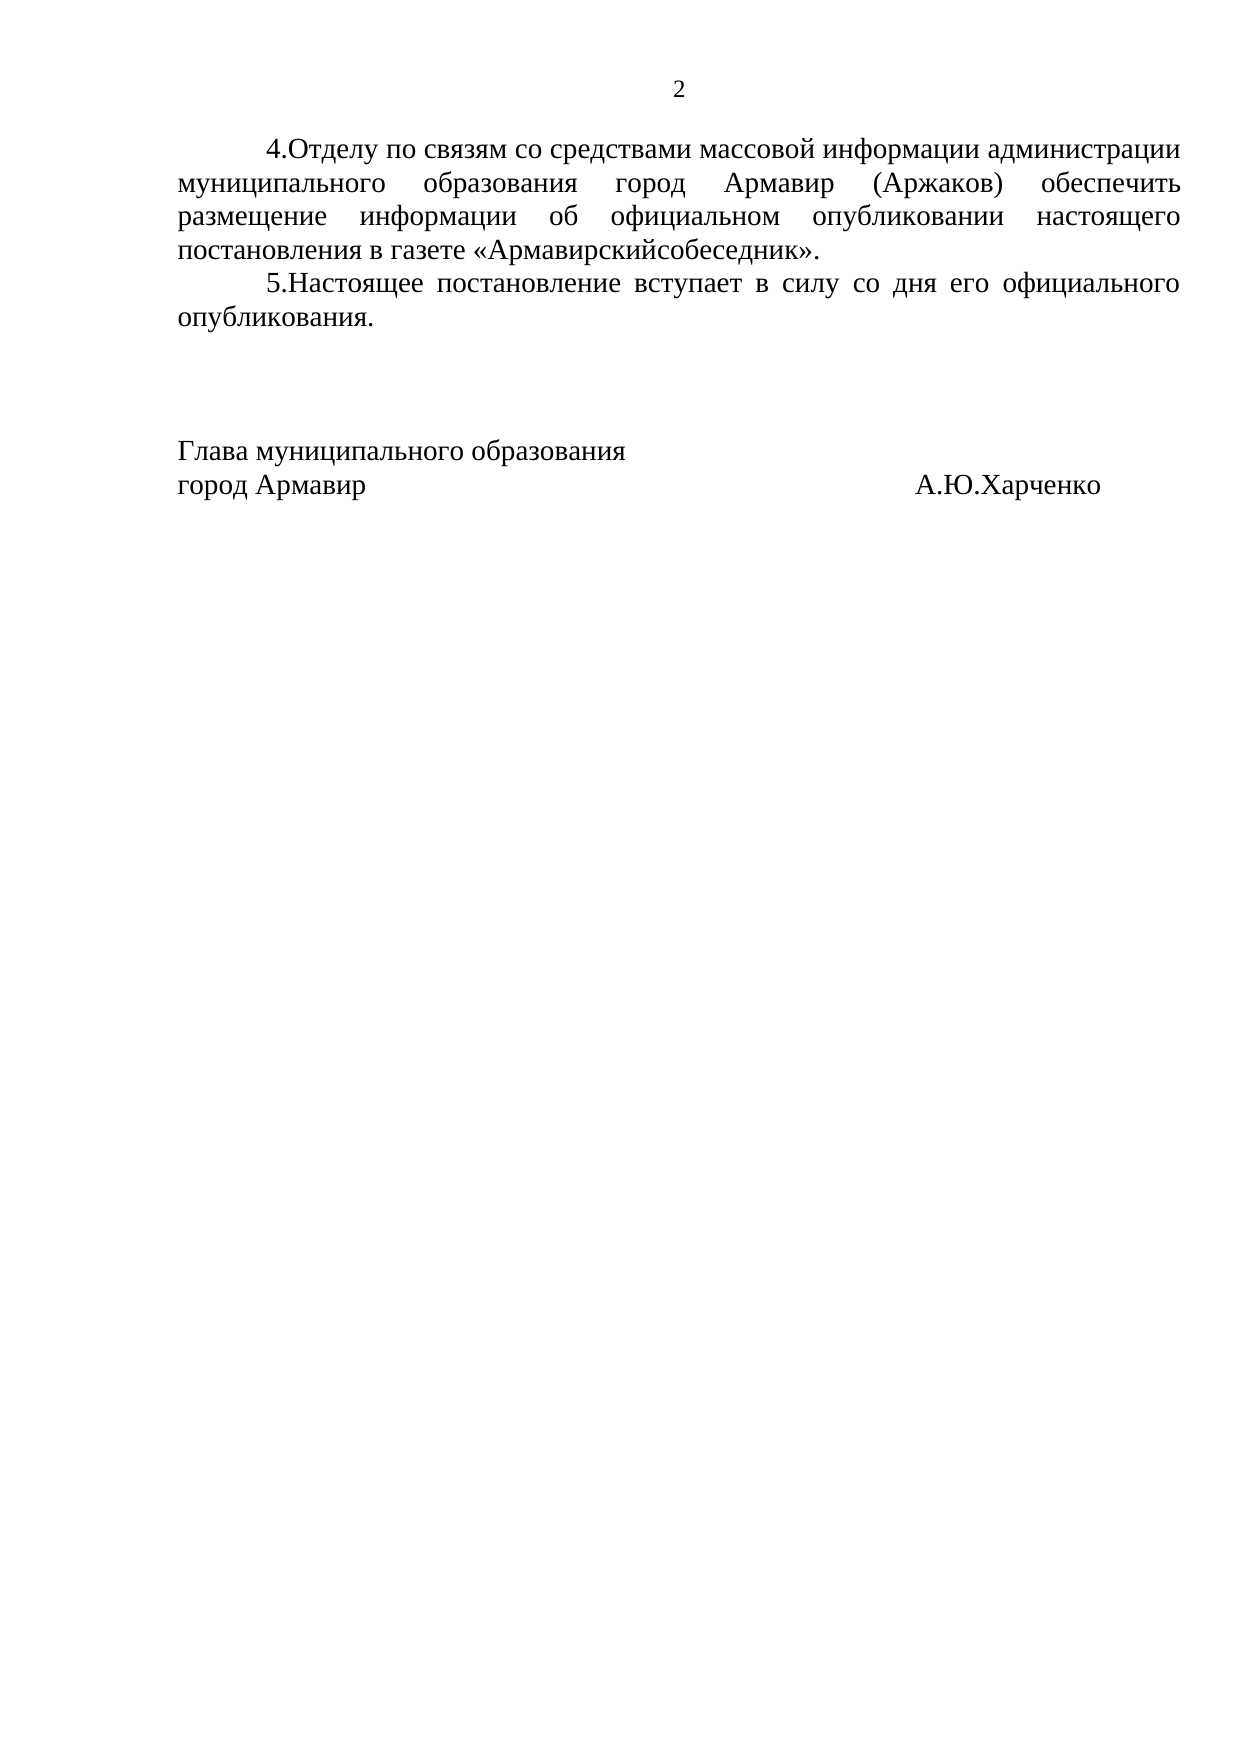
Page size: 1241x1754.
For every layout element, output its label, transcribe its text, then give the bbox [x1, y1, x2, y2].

text город Армавир А.Ю.Харченко [177, 467, 1181, 500]
text 4.Отделу по связям со средствами массовой информации администрации муниципального образования город Армавир (Аржаков) обеспечить размещение информации об официальном опубликовании настоящего постановления в газете «Армавирскийсобеседник». [177, 131, 1181, 266]
text 5.Настоящее постановление вступает в силу со дня его официального опубликования. [177, 266, 1181, 333]
text Глава муниципального образования [177, 433, 1181, 467]
